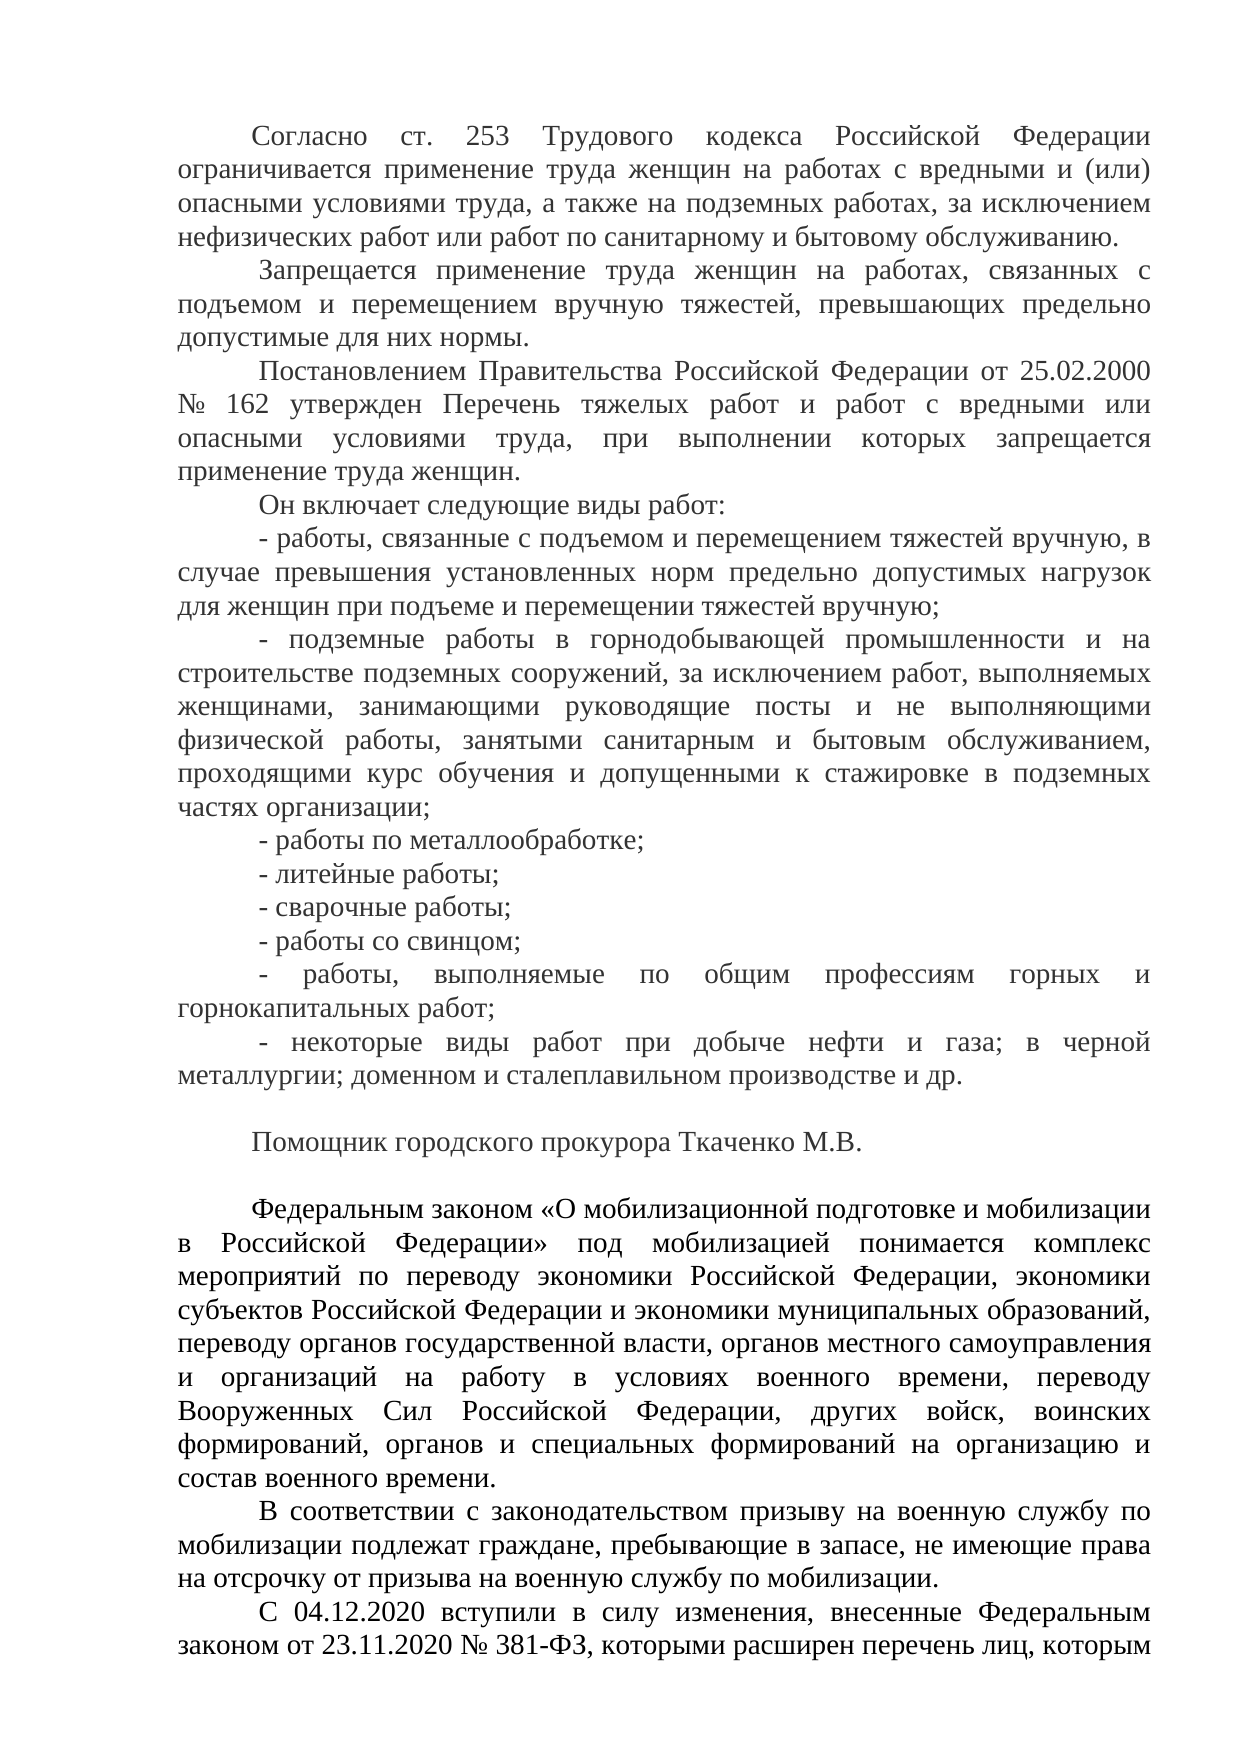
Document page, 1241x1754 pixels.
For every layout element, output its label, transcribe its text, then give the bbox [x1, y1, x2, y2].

text - подземные работы в горнодобывающей промышленности и на строительстве подземных сооружений, за исключением работ, выполняемых женщинами, занимающими руководящие посты и не выполняющими физической работы, занятыми санитарным и бытовым обслуживанием, проходящими курс обучения и допущенными к стажировке в подземных частях организации; [177, 621, 1152, 822]
text - сварочные работы; [177, 889, 1152, 923]
text Федеральным законом «О мобилизационной подготовке и мобилизации в Российской Федерации» под мобилизацией понимается комплекс мероприятий по переводу экономики Российской Федерации, экономики субъектов Российской Федерации и экономики муниципальных образований, переводу органов государственной власти, органов местного самоуправления и организаций на работу в условиях военного времени, переводу Вооруженных Сил Российской Федерации, других войск, воинских формирований, органов и специальных формирований на организацию и состав военного времени. [177, 1191, 1152, 1493]
text - работы по металлообработке; [177, 822, 1152, 856]
text Он включает следующие виды работ: [177, 487, 1152, 521]
text Запрещается применение труда женщин на работах, связанных с подъемом и перемещением вручную тяжестей, превышающих предельно допустимые для них нормы. [177, 252, 1152, 353]
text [177, 1594, 1152, 1661]
text - работы, связанные с подъемом и перемещением тяжестей вручную, в случае превышения установленных норм предельно допустимых нагрузок для женщин при подъеме и перемещении тяжестей вручную; [177, 521, 1152, 621]
text - работы со свинцом; [177, 923, 1152, 957]
text Постановлением Правительства Российской Федерации от 25.02.2000 № 162 утвержден Перечень тяжелых работ и работ с вредными или опасными условиями труда, при выполнении которых запрещается применение труда женщин. [177, 353, 1152, 487]
text Согласно ст. 253 Трудового кодекса Российской Федерации ограничивается применение труда женщин на работах с вредными и (или) опасными условиями труда, а также на подземных работах, за исключением нефизических работ или работ по санитарному и бытовому обслуживанию. [177, 118, 1152, 252]
text В соответствии с законодательством призыву на военную службу по мобилизации подлежат граждане, пребывающие в запасе, не имеющие права на отсрочку от призыва на военную службу по мобилизации. [177, 1493, 1152, 1594]
text Помощник городского прокурора Ткаченко М.В. [177, 1124, 1152, 1158]
text - работы, выполняемые по общим профессиям горных и горнокапитальных работ; [177, 957, 1152, 1024]
text - литейные работы; [177, 856, 1152, 889]
text - некоторые виды работ при добыче нефти и газа; в черной металлургии; доменном и сталеплавильном производстве и др. [177, 1024, 1152, 1091]
